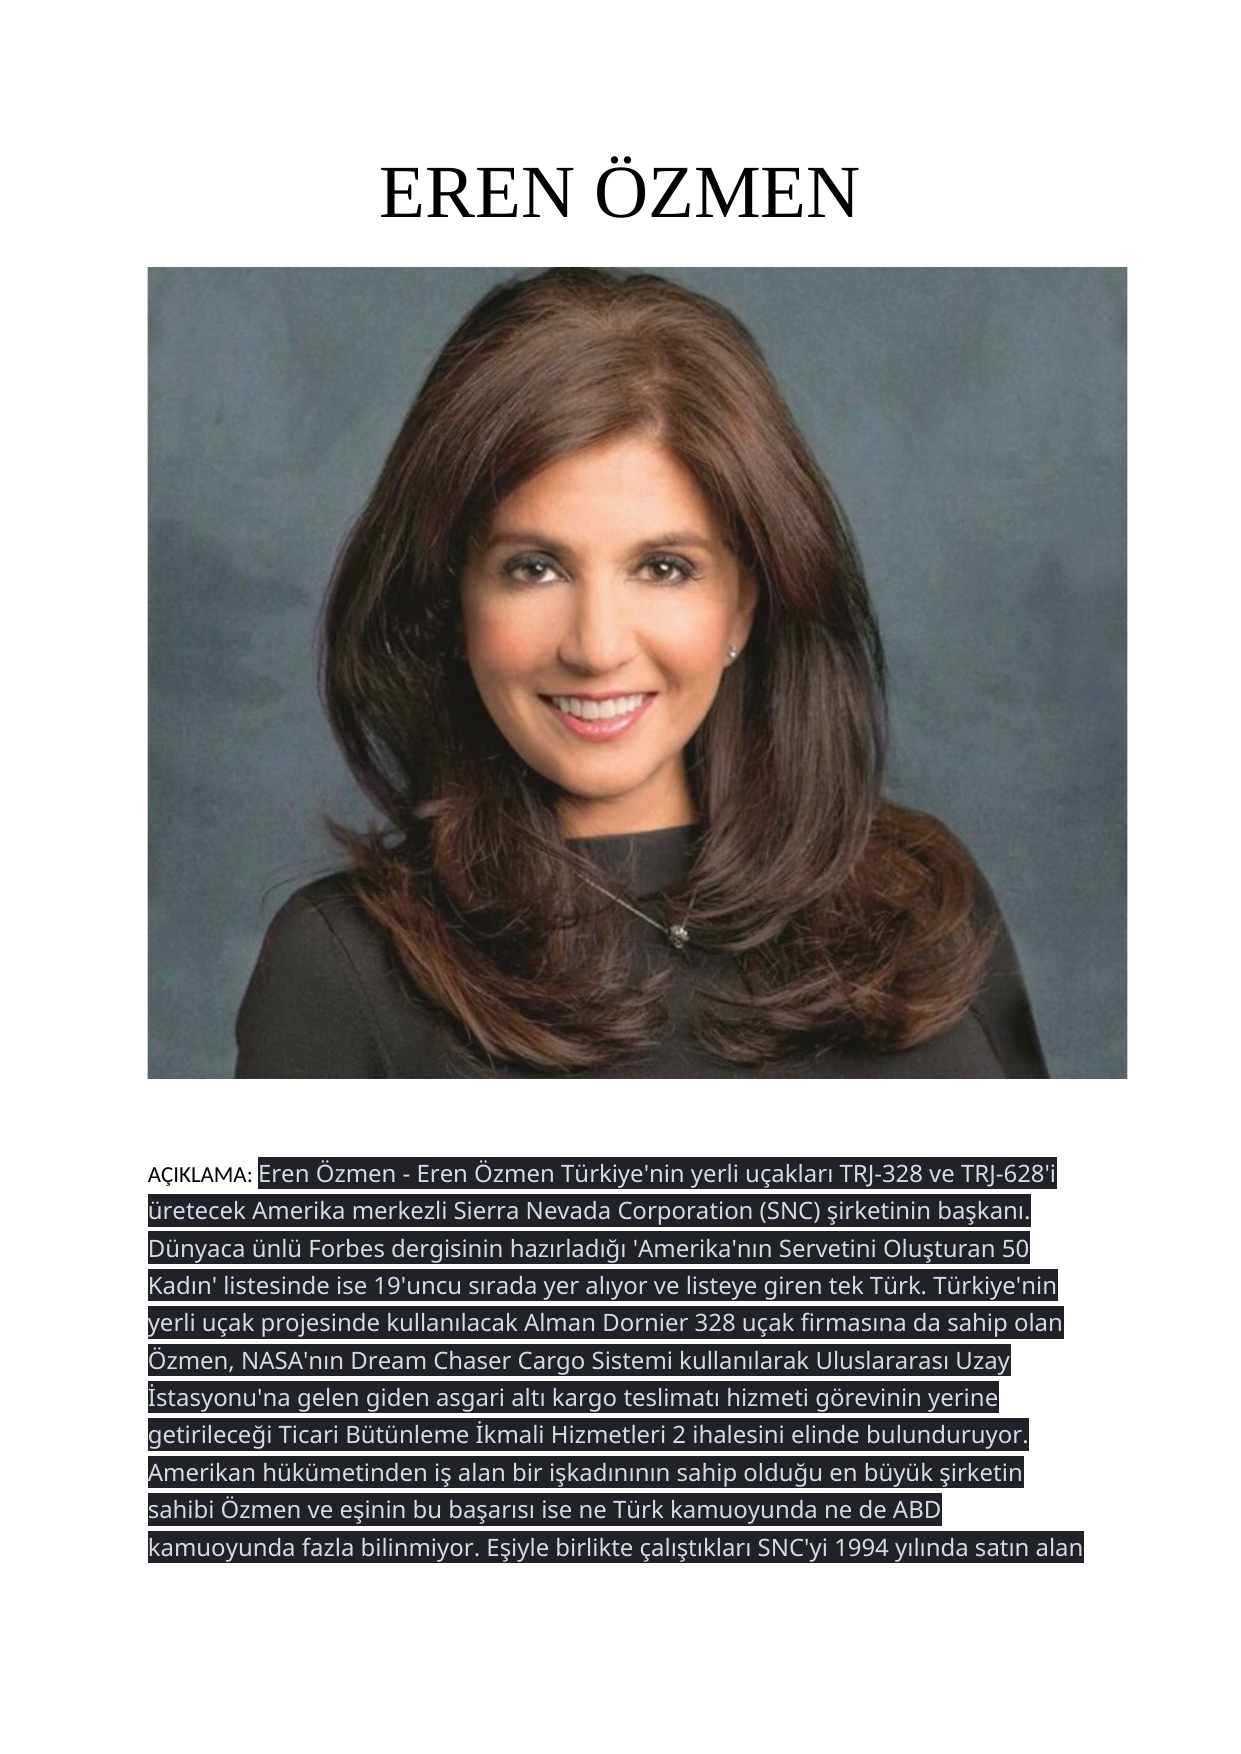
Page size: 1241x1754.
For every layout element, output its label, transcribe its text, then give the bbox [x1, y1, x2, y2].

picture [147, 267, 1128, 1079]
text EREN ÖZMEN [148, 148, 1093, 234]
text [148, 1157, 1093, 1563]
